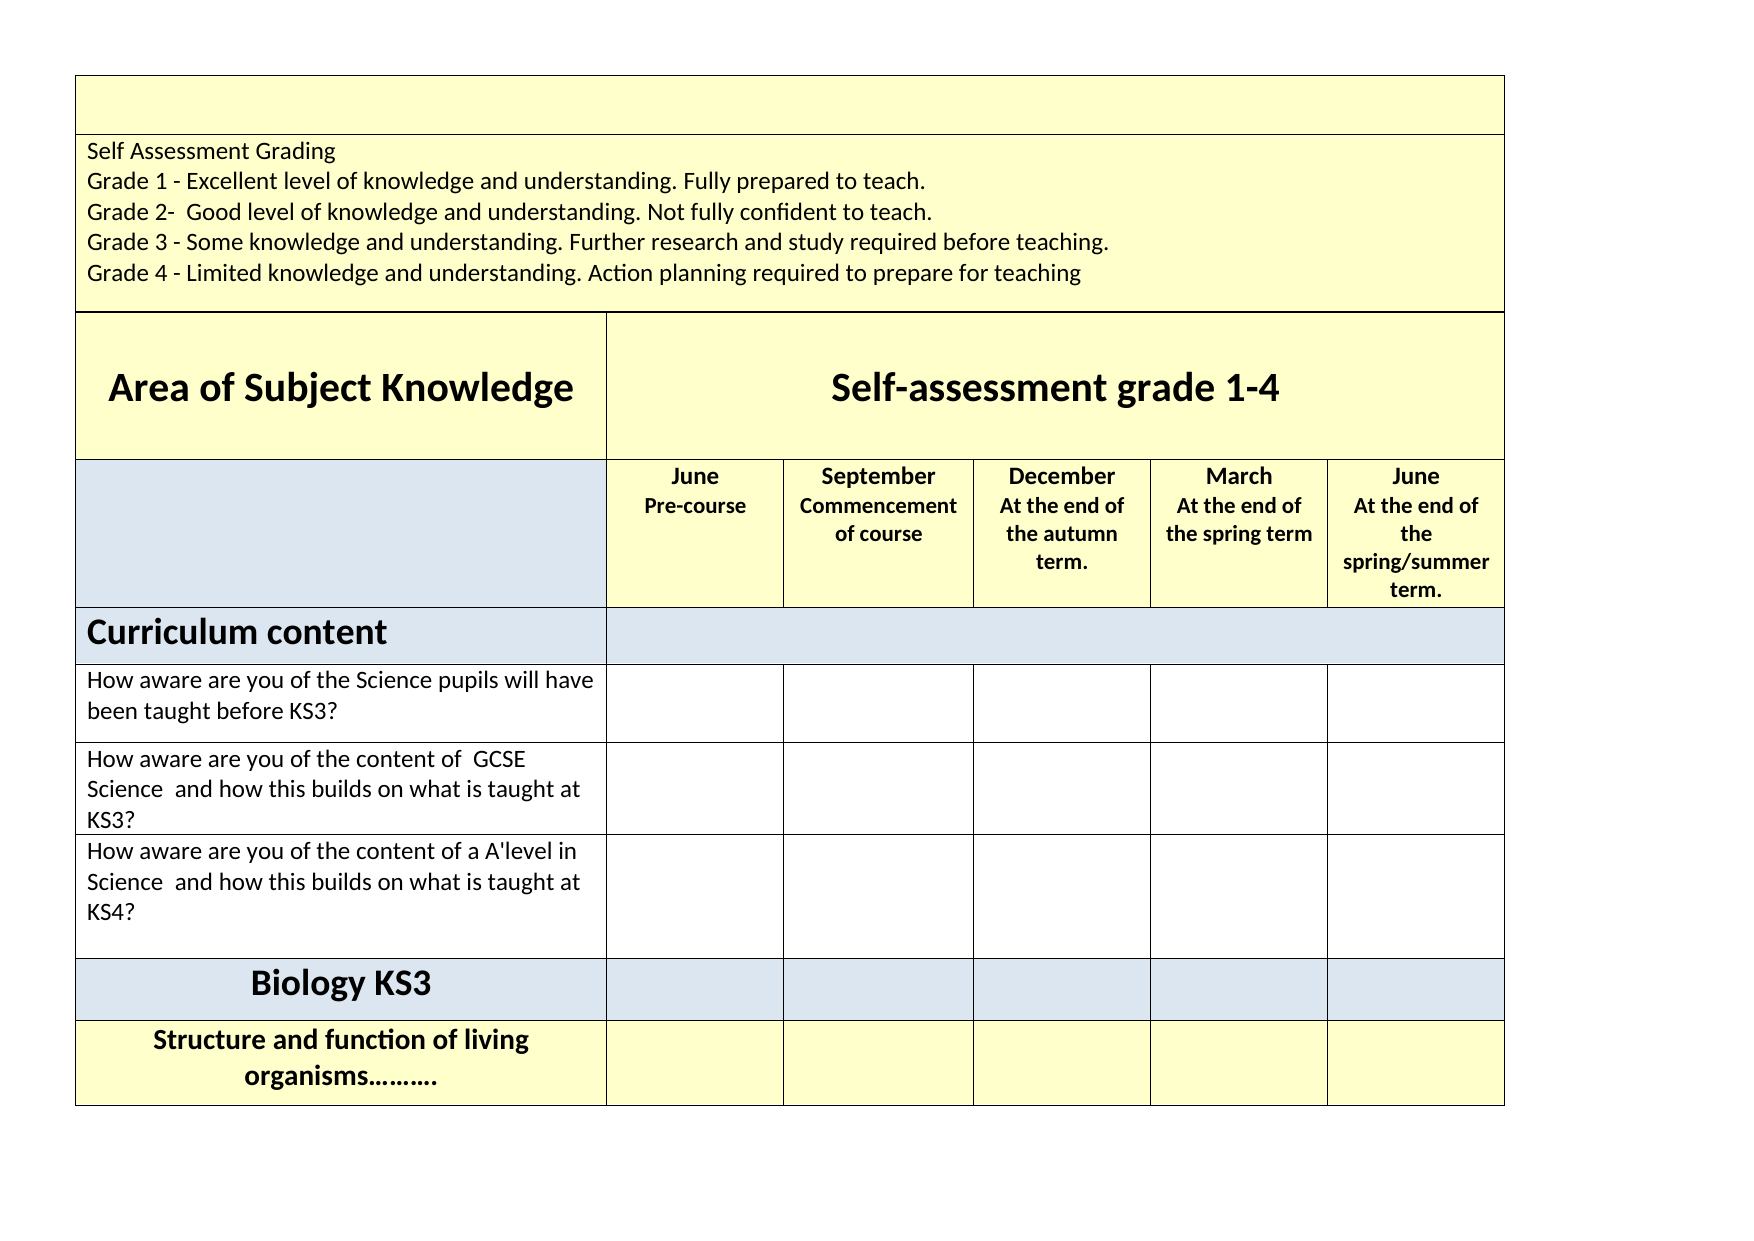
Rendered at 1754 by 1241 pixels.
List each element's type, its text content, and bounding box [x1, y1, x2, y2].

table_cell [1151, 1021, 1327, 1104]
table_cell [974, 1021, 1150, 1104]
table_cell [607, 608, 1504, 663]
table_cell Structure and function of living organisms………. [76, 1021, 606, 1104]
table_cell June At the end of the spring/summer term. [1328, 460, 1504, 607]
table_cell [1328, 959, 1504, 1020]
table_cell [1328, 743, 1504, 834]
table_cell [974, 743, 1150, 834]
table_cell Biology KS3 [76, 959, 606, 1020]
table_cell [607, 959, 783, 1020]
table_cell [1328, 1021, 1504, 1104]
table_cell December At the end of the autumn term. [974, 460, 1150, 607]
table_cell How aware are you of the content of a A'level in Science and how this builds on what is taught at KS4? [76, 835, 606, 958]
table_cell Curriculum content [76, 608, 606, 663]
table_cell [1151, 959, 1327, 1020]
table_cell March At the end of the spring term [1151, 460, 1327, 607]
table_cell [1328, 835, 1504, 958]
table_cell [784, 665, 973, 742]
table_cell [1328, 665, 1504, 742]
table_cell [607, 665, 783, 742]
table_cell Self-assessment grade 1-4 [607, 313, 1504, 459]
table_cell [784, 959, 973, 1020]
table_cell Self Assessment Grading Grade 1 - Excellent level of knowledge and understanding. Fully prepared to teach. Grade 2- Good level of knowledge and understanding. Not fully confident to teach. Grade 3 - Some knowledge and understanding. Further research and study required before teaching. Grade 4 - Limited knowledge and understanding. Action planning required to prepare for teaching [76, 135, 1504, 311]
table_cell [974, 835, 1150, 958]
table_cell [1151, 835, 1327, 958]
table_cell [784, 1021, 973, 1104]
table_cell How aware are you of the Science pupils will have been taught before KS3? [76, 665, 606, 742]
table_cell [1151, 743, 1327, 834]
table_cell [607, 835, 783, 958]
table_cell [784, 835, 973, 958]
table_cell [784, 743, 973, 834]
table_cell [607, 1021, 783, 1104]
table_cell How aware are you of the content of GCSE Science and how this builds on what is taught at KS3? [76, 743, 606, 834]
table_cell [76, 460, 606, 607]
table_cell September Commencement of course [784, 460, 973, 607]
table_cell [1151, 665, 1327, 742]
table_header [76, 76, 1504, 134]
table_cell June Pre-course [607, 460, 783, 607]
table_cell Area of Subject Knowledge [76, 313, 606, 459]
table_cell [607, 743, 783, 834]
table_cell [974, 665, 1150, 742]
table_cell [974, 959, 1150, 1020]
